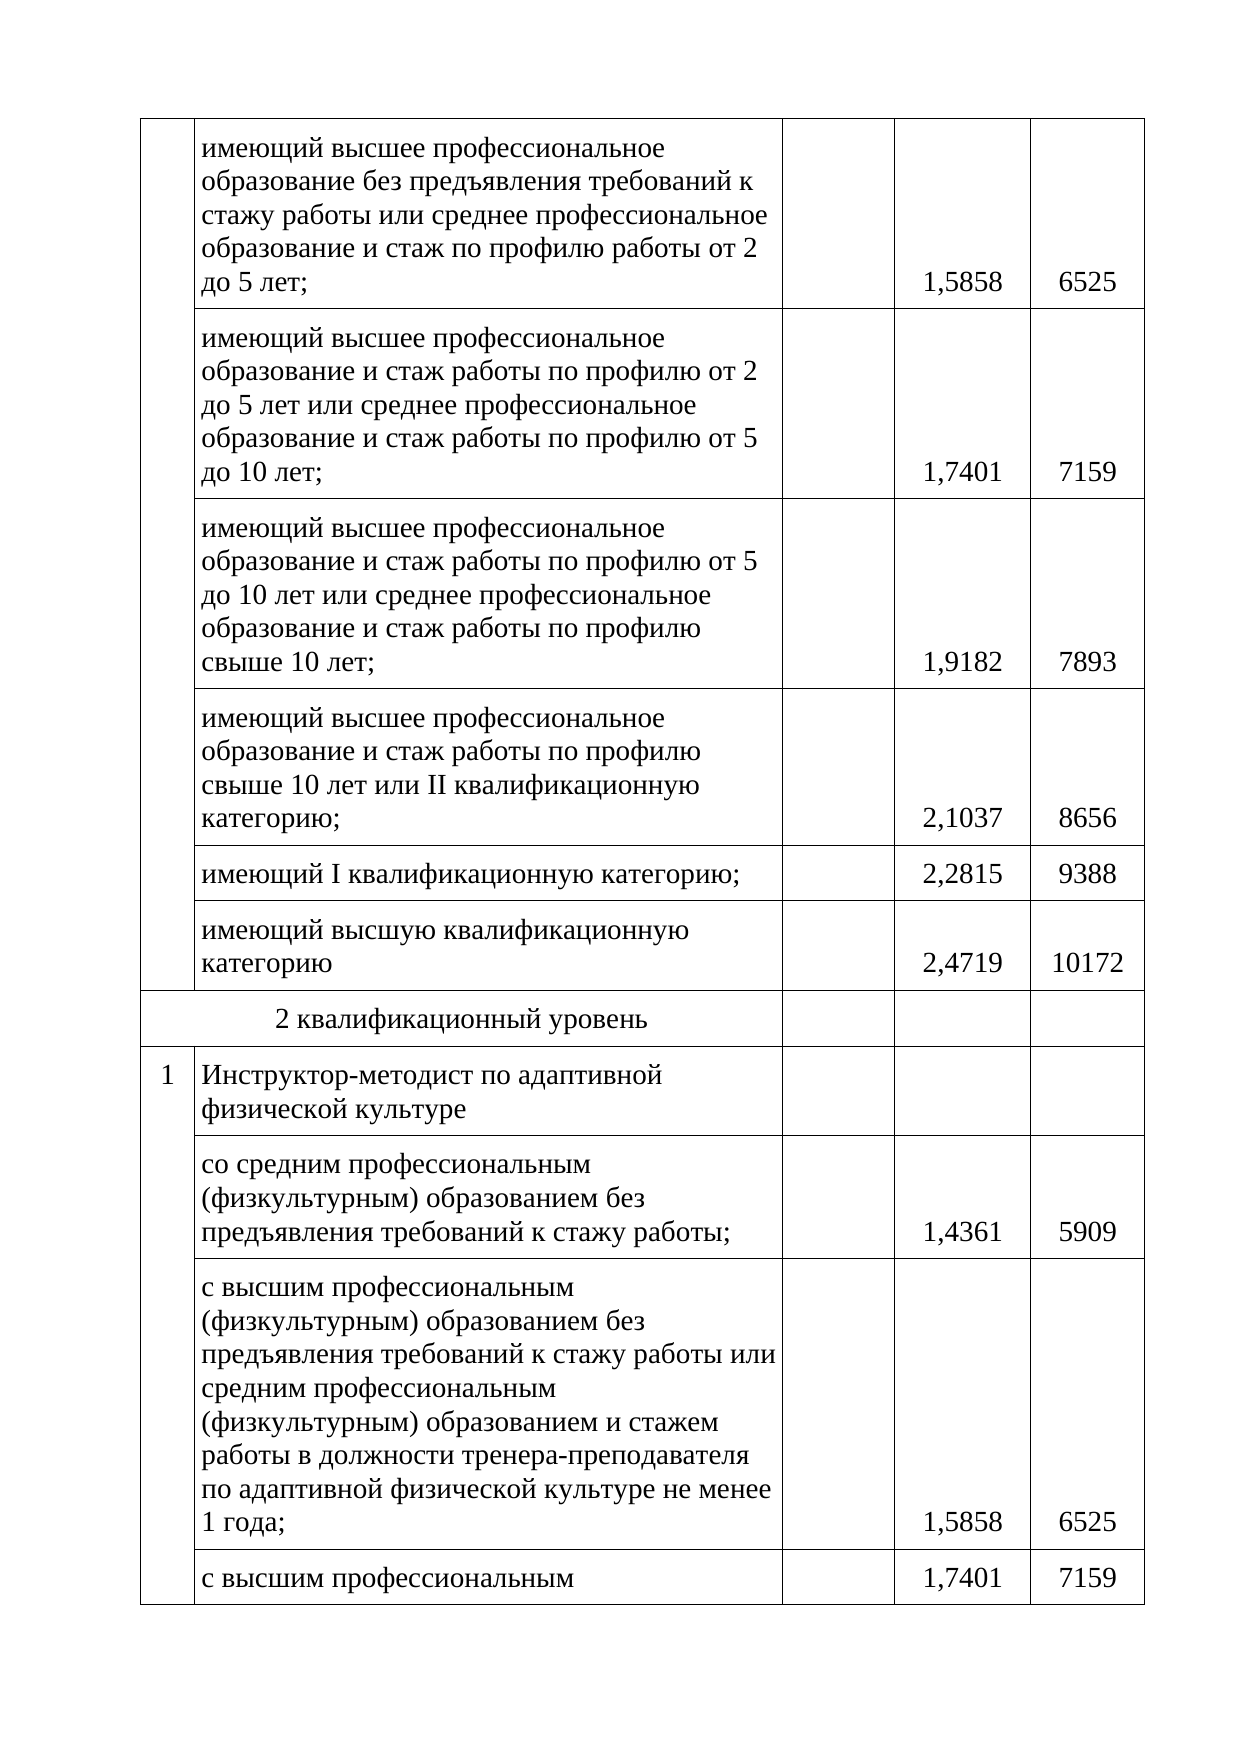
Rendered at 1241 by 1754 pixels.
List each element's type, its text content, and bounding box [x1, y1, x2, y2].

table_cell 10172 [1031, 901, 1144, 990]
table_cell имеющий высшее профессиональное образование и стаж работы по профилю от 2 до 5 лет или среднее профессиональное образование и стаж работы по профилю от 5 до 10 лет; [195, 309, 782, 498]
table_cell [783, 499, 894, 688]
table_cell [783, 991, 894, 1046]
table_cell 1,9182 [895, 499, 1030, 688]
table_cell имеющий высшее профессиональное образование без предъявления требований к стажу работы или среднее профессиональное образование и стаж по профилю работы от 2 до 5 лет; [195, 119, 782, 308]
table_cell 8656 [1031, 689, 1144, 844]
table_cell 1,7401 [895, 309, 1030, 498]
table_cell 7159 [1031, 1550, 1144, 1604]
table_cell 1,4361 [895, 1136, 1030, 1258]
table_cell [783, 689, 894, 844]
table_cell 1,5858 [895, 1259, 1030, 1548]
table_cell 9388 [1031, 846, 1144, 900]
table_cell 7893 [1031, 499, 1144, 688]
table_cell имеющий высшее профессиональное образование и стаж работы по профилю от 5 до 10 лет или среднее профессиональное образование и стаж работы по профилю свыше 10 лет; [195, 499, 782, 688]
table_cell 2,1037 [895, 689, 1030, 844]
table_cell [895, 1047, 1030, 1135]
table_cell [783, 119, 894, 308]
table_cell 1 [141, 1047, 194, 1604]
table_cell 7159 [1031, 309, 1144, 498]
table_cell [783, 1136, 894, 1258]
table_cell 2 квалификационный уровень [141, 991, 782, 1046]
table_cell [1031, 991, 1144, 1046]
table_cell [783, 309, 894, 498]
table_cell [1031, 1047, 1144, 1135]
table_cell 5909 [1031, 1136, 1144, 1258]
table_cell 6525 [1031, 119, 1144, 308]
table_cell Инструктор-методист по адаптивной физической культуре [195, 1047, 782, 1135]
table_cell [783, 1047, 894, 1135]
table_cell [783, 846, 894, 900]
table_cell 2,4719 [895, 901, 1030, 990]
table_cell 2,2815 [895, 846, 1030, 900]
table_cell имеющий I квалификационную категорию; [195, 846, 782, 900]
table_cell [783, 1550, 894, 1604]
table_cell имеющий высшее профессиональное образование и стаж работы по профилю свыше 10 лет или II квалификационную категорию; [195, 689, 782, 844]
table_cell 6525 [1031, 1259, 1144, 1548]
table_cell [783, 1259, 894, 1548]
table_cell со средним профессиональным (физкультурным) образованием без предъявления требований к стажу работы; [195, 1136, 782, 1258]
table_cell с высшим профессиональным (физкультурным) образованием без предъявления требований к стажу работы или средним профессиональным (физкультурным) образованием и стажем работы в должности тренера-преподавателя по адаптивной физической культуре не менее 1 года; [195, 1259, 782, 1548]
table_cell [195, 1550, 782, 1604]
table_cell имеющий высшую квалификационную категорию [195, 901, 782, 990]
table_cell 1,5858 [895, 119, 1030, 308]
table_cell [895, 991, 1030, 1046]
table_cell [783, 901, 894, 990]
table_cell 1,7401 [895, 1550, 1030, 1604]
